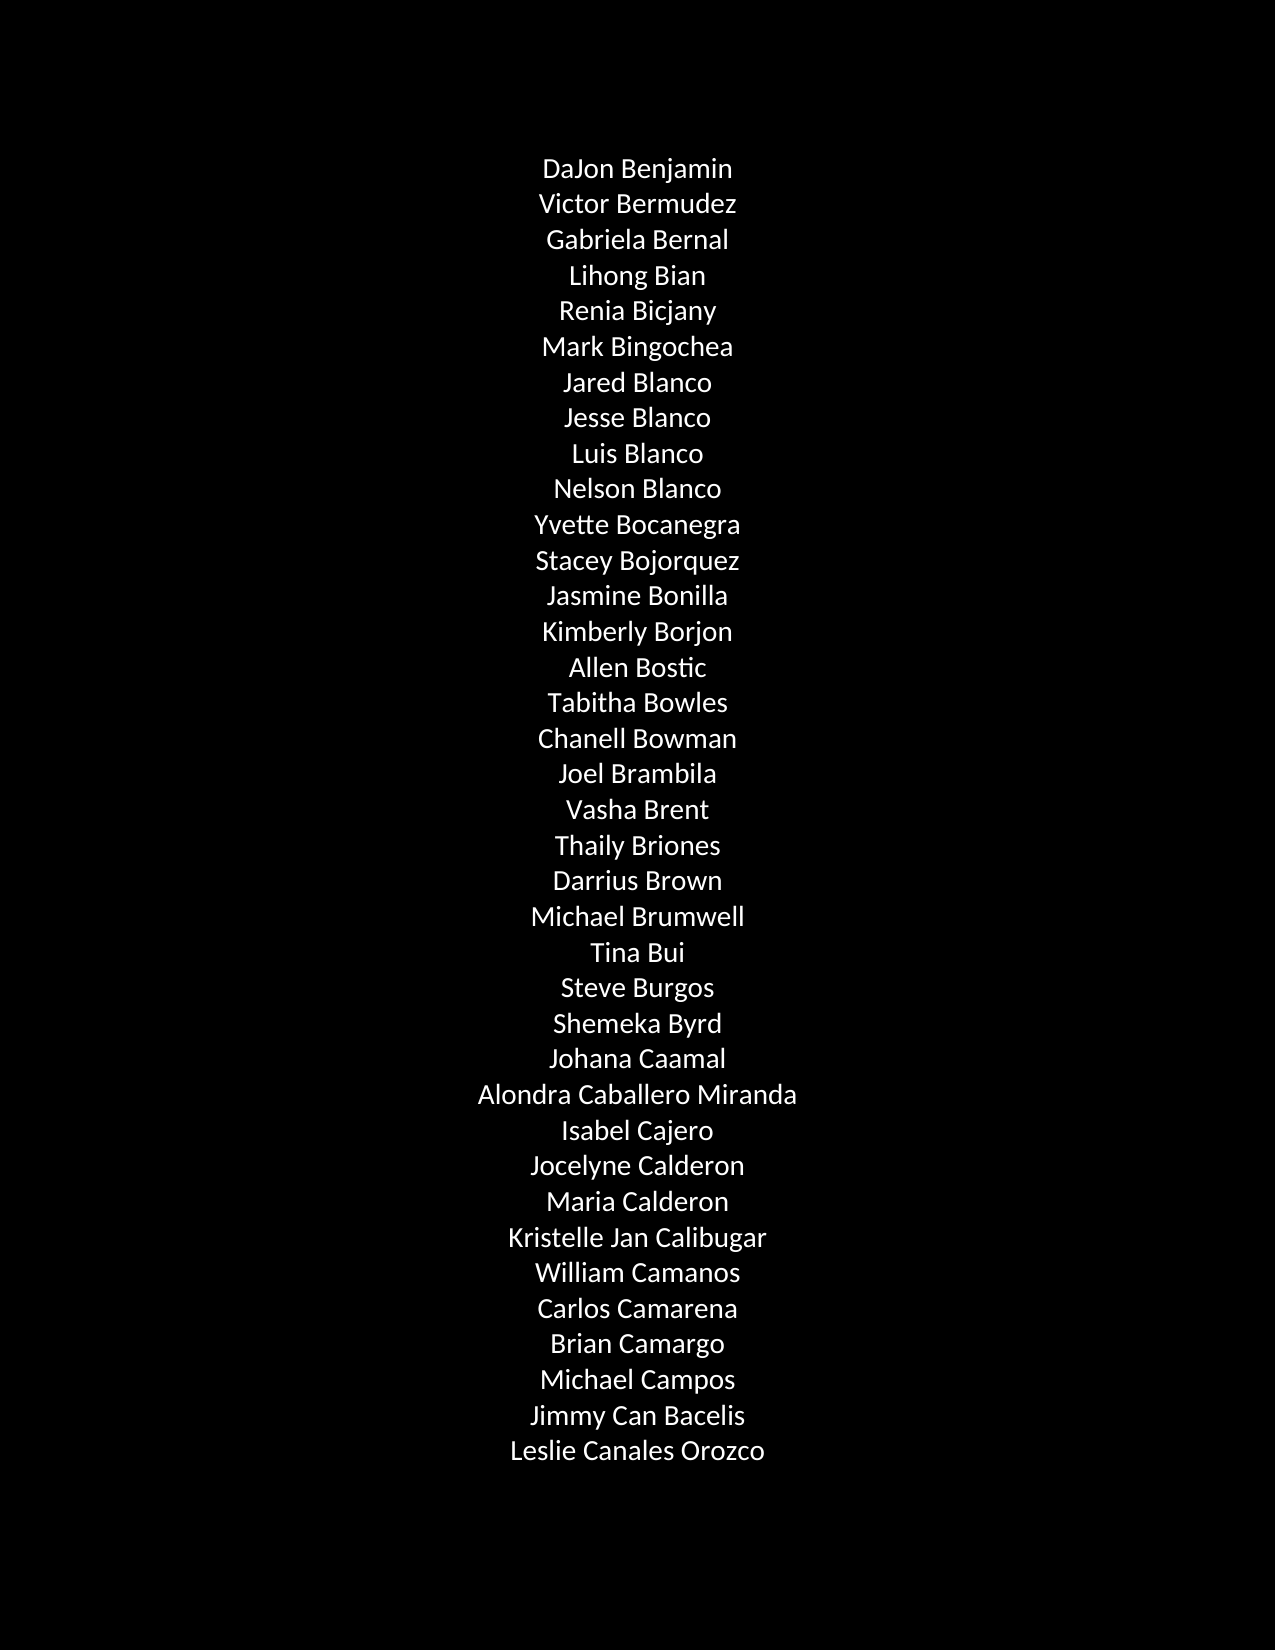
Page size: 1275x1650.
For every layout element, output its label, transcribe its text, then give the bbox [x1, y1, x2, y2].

text Tabitha Bowles [150, 684, 1125, 720]
text Gabriela Bernal [150, 221, 1125, 257]
text Michael Campos [150, 1361, 1125, 1397]
text Jasmine Bonilla [150, 577, 1125, 613]
text Johana Caamal [150, 1041, 1125, 1076]
text DaJon Benjamin [150, 150, 1125, 186]
text Michael Brumwell [150, 898, 1125, 934]
text Jesse Blanco [150, 399, 1125, 435]
text Luis Blanco [150, 435, 1125, 471]
text Renia Bicjany [150, 292, 1125, 328]
text Chanell Bowman [150, 720, 1125, 756]
text Steve Burgos [150, 969, 1125, 1005]
text Jared Blanco [150, 364, 1125, 399]
text Jimmy Can Bacelis [150, 1397, 1125, 1432]
text William Camanos [150, 1254, 1125, 1290]
text Carlos Camarena [150, 1290, 1125, 1326]
text Thaily Briones [150, 827, 1125, 862]
text Kristelle Jan Calibugar [150, 1219, 1125, 1254]
text Brian Camargo [150, 1326, 1125, 1361]
text Darrius Brown [150, 862, 1125, 898]
text Tina Bui [150, 934, 1125, 969]
text Yvette Bocanegra [150, 506, 1125, 542]
text Vasha Brent [150, 791, 1125, 827]
text Mark Bingochea [150, 328, 1125, 364]
text Nelson Blanco [150, 471, 1125, 506]
text Lihong Bian [150, 257, 1125, 292]
text Allen Bostic [150, 649, 1125, 684]
text Jocelyne Calderon [150, 1147, 1125, 1183]
text Alondra Caballero Miranda [150, 1076, 1125, 1112]
text Joel Brambila [150, 756, 1125, 791]
text Stacey Bojorquez [150, 542, 1125, 577]
text Victor Bermudez [150, 186, 1125, 221]
text Isabel Cajero [150, 1112, 1125, 1147]
text Maria Calderon [150, 1183, 1125, 1219]
text Kimberly Borjon [150, 613, 1125, 649]
text Leslie Canales Orozco [150, 1432, 1125, 1468]
text Shemeka Byrd [150, 1005, 1125, 1041]
